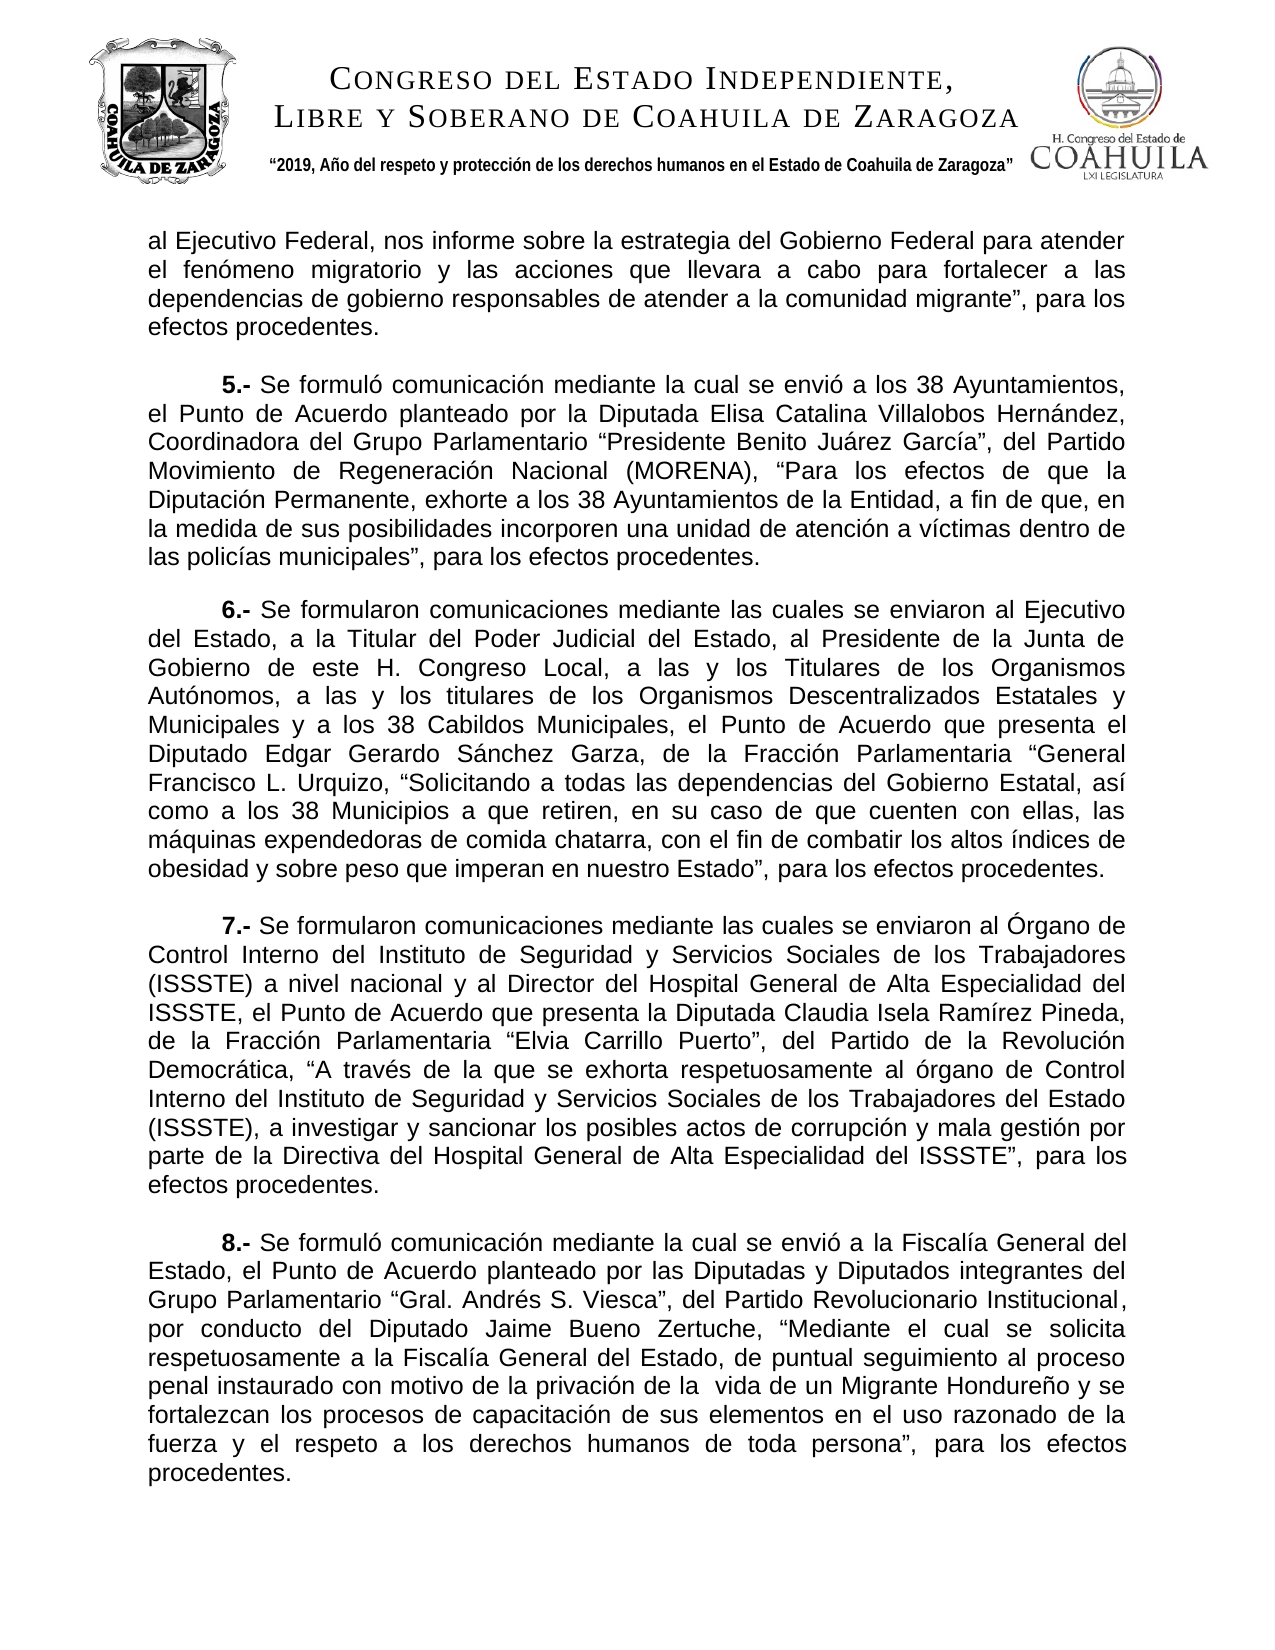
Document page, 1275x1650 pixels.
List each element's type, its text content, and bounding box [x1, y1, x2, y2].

text 5.- Se formuló comunicación mediante la cual se envió a los 38 Ayuntamientos, el Punto de Acuerdo planteado por la Diputada Elisa Catalina Villalobos Hernández, Coordinadora del Grupo Parlamentario “Presidente Benito Juárez García”, del Partido Movimiento de Regeneración Nacional (MORENA), “Para los efectos de que la Diputación Permanente, exhorte a los 38 Ayuntamientos de la Entidad, a fin de que, en la medida de sus posibilidades incorporen una unidad de atención a víctimas dentro de las policías municipales”, para los efectos procedentes. [148, 370, 1127, 571]
picture [88, 38, 237, 184]
text 6.- Se formularon comunicaciones mediante las cuales se enviaron al Ejecutivo del Estado, a la Titular del Poder Judicial del Estado, al Presidente de la Junta de Gobierno de este H. Congreso Local, a las y los Titulares de los Organismos Autónomos, a las y los titulares de los Organismos Descentralizados Estatales y Municipales y a los 38 Cabildos Municipales, el Punto de Acuerdo que presenta el Diputado Edgar Gerardo Sánchez Garza, de la Fracción Parlamentaria “General Francisco L. Urquizo, “Solicitando a todas las dependencias del Gobierno Estatal, así como a los 38 Municipios a que retiren, en su caso de que cuenten con ellas, las máquinas expendedoras de comida chatarra, con el fin de combatir los altos índices de obesidad y sobre peso que imperan en nuestro Estado”, para los efectos procedentes. [148, 595, 1127, 882]
picture [1020, 40, 1214, 185]
text 7.- Se formularon comunicaciones mediante las cuales se enviaron al Órgano de Control Interno del Instituto de Seguridad y Servicios Sociales de los Trabajadores (ISSSTE) a nivel nacional y al Director del Hospital General de Alta Especialidad del ISSSTE, el Punto de Acuerdo que presenta la Diputada Claudia Isela Ramírez Pineda, de la Fracción Parlamentaria “Elvia Carrillo Puerto”, del Partido de la Revolución Democrática, “A través de la que se exhorta respetuosamente al órgano de Control Interno del Instituto de Seguridad y Servicios Sociales de los Trabajadores del Estado (ISSSTE), a investigar y sancionar los posibles actos de corrupción y mala gestión por parte de la Directiva del Hospital General de Alta Especialidad del ISSSTE”, para los efectos procedentes. [148, 911, 1127, 1199]
text 8.- Se formuló comunicación mediante la cual se envió a la Fiscalía General del Estado, el Punto de Acuerdo planteado por las Diputadas y Diputados integrantes del Grupo Parlamentario “Gral. Andrés S. Viesca”, del Partido Revolucionario Institucional, por conducto del Diputado Jaime Bueno Zertuche, “Mediante el cual se solicita respetuosamente a la Fiscalía General del Estado, de puntual seguimiento al proceso penal instaurado con motivo de la privación de la vida de un Migrante Hondureño y se fortalezcan los procesos de capacitación de sus elementos en el uso razonado de la fuerza y el respeto a los derechos humanos de toda persona”, para los efectos procedentes. [148, 1227, 1127, 1486]
